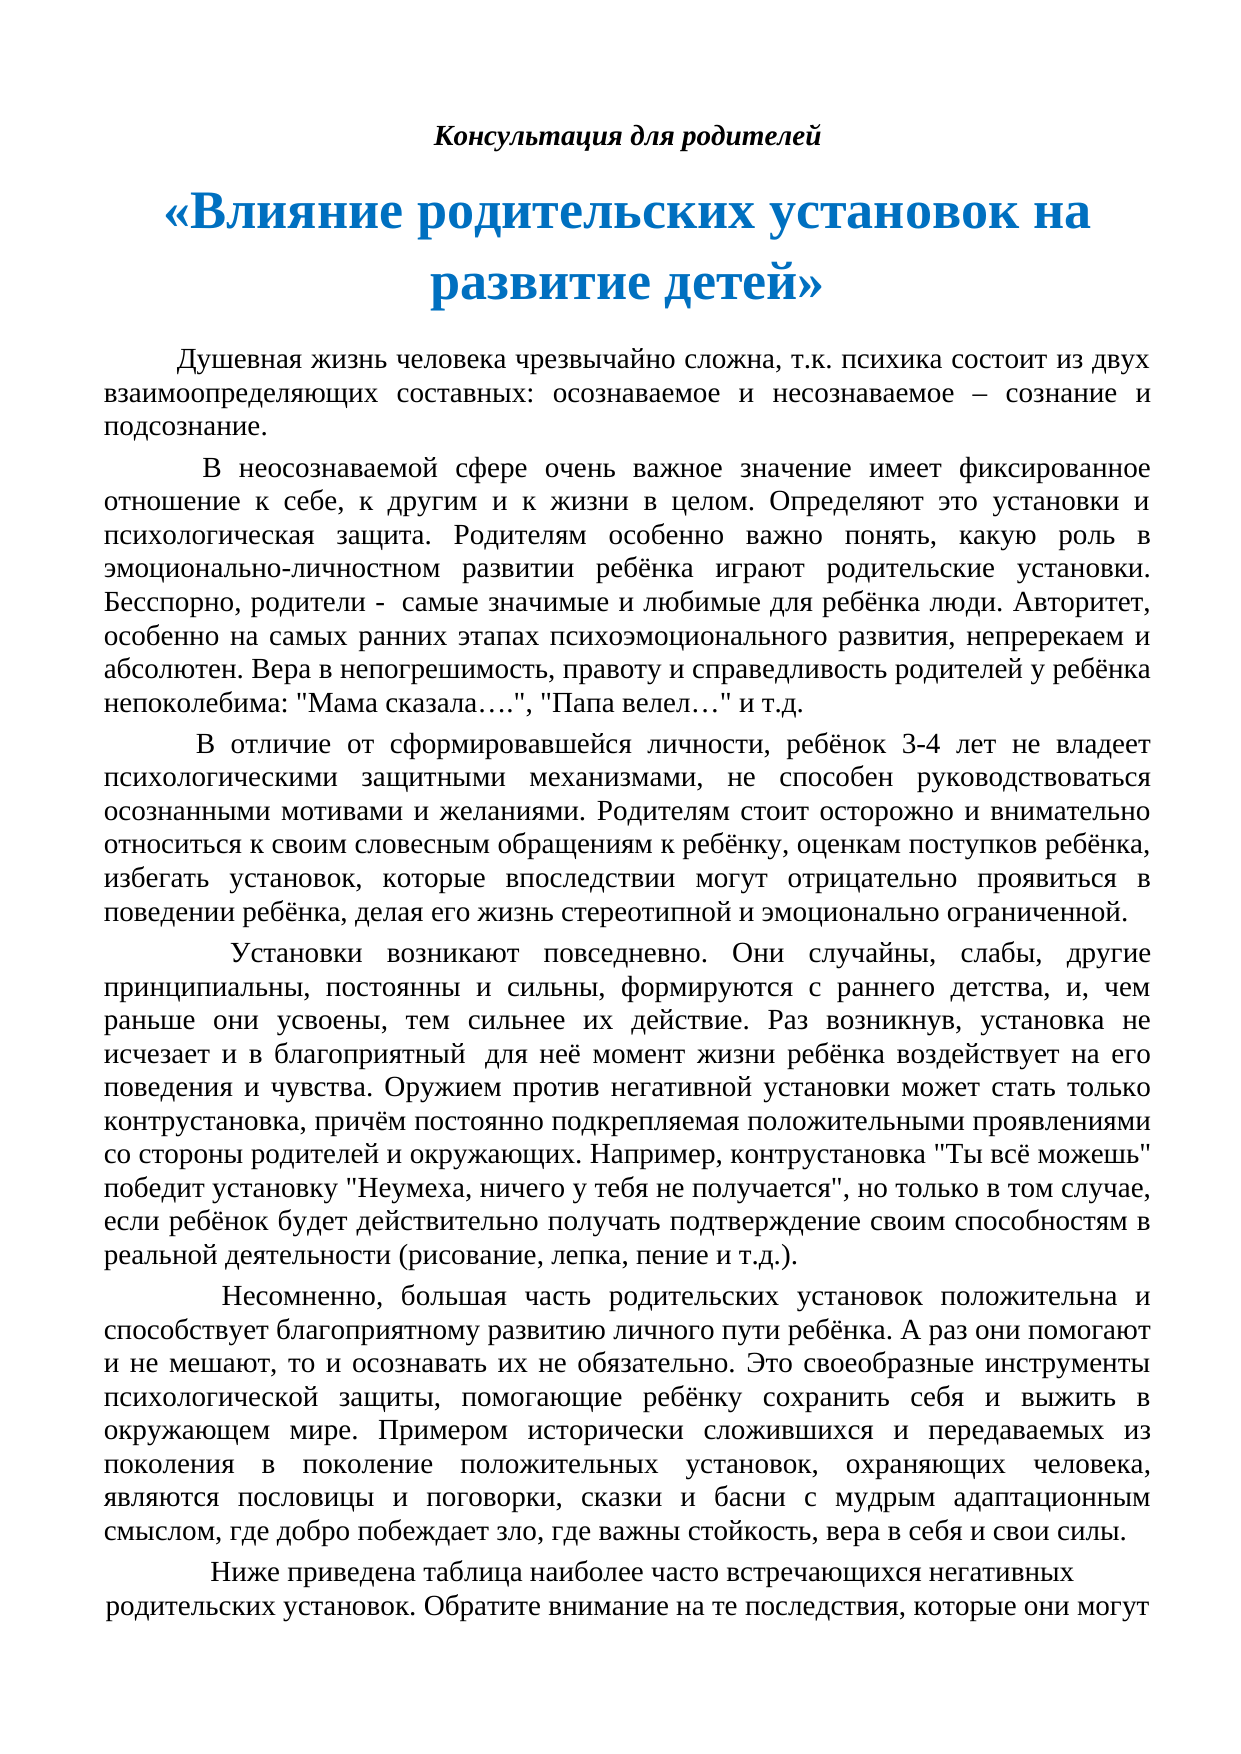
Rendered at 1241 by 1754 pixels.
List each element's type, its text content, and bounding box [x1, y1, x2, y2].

text Консультация для родителей [103, 118, 1152, 152]
text Установки возникают повседневно. Они случайны, слабы, другие принципиальны, постоянны и сильны, формируются с раннего детства, и, чем раньше они усвоены, тем сильнее их действие. Раз возникнув, установка не исчезает и в благоприятный для неё момент жизни ребёнка воздействует на его поведения и чувства. Оружием против негативной установки может стать только контрустановка, причём постоянно подкрепляемая положительными проявлениями со стороны родителей и окружающих. Например, контрустановка "Ты всё можешь" победит установку "Неумеха, ничего у тебя не получается", но только в том случае, если ребёнок будет действительно получать подтверждение своим способностям в реальной деятельности (рисование, лепка, пение и т.д.). [103, 935, 1152, 1271]
text В отличие от сформировавшейся личности, ребёнок 3-4 лет не владеет психологическими защитными механизмами, не способен руководствоваться осознанными мотивами и желаниями. Родителям стоит осторожно и внимательно относиться к своим словесным обращениям к ребёнку, оценкам поступков ребёнка, избегать установок, которые впоследствии могут отрицательно проявиться в поведении ребёнка, делая его жизнь стереотипной и эмоционально ограниченной. [103, 726, 1152, 927]
text В неосознаваемой сфере очень важное значение имеет фиксированное отношение к себе, к другим и к жизни в целом. Определяют это установки и психологическая защита. Родителям особенно важно понять, какую роль в эмоционально-личностном развитии ребёнка играют родительские установки. Бесспорно, родители - самые значимые и любимые для ребёнка люди. Авторитет, особенно на самых ранних этапах психоэмоционального развития, непререкаем и абсолютен. Вера в непогрешимость, правоту и справедливость родителей у ребёнка непоколебима: "Мама сказала….", "Папа велел…" и т.д. [103, 450, 1152, 718]
text «Влияние родительских установок на развитие детей» [103, 177, 1152, 311]
text Душевная жизнь человека чрезвычайно сложна, т.к. психика состоит из двух взаимоопределяющих составных: осознаваемое и несознаваемое – сознание и подсознание. [103, 341, 1152, 442]
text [103, 1554, 1152, 1622]
text Несомненно, большая часть родительских установок положительна и способствует благоприятному развитию личного пути ребёнка. А раз они помогают и не мешают, то и осознавать их не обязательно. Это своеобразные инструменты психологической защиты, помогающие ребёнку сохранить себя и выжить в окружающем мире. Примером исторически сложившихся и передаваемых из поколения в поколение положительных установок, охраняющих человека, являются пословицы и поговорки, сказки и басни с мудрым адаптационным смыслом, где добро побеждает зло, где важны стойкость, вера в себя и свои силы. [103, 1278, 1152, 1547]
